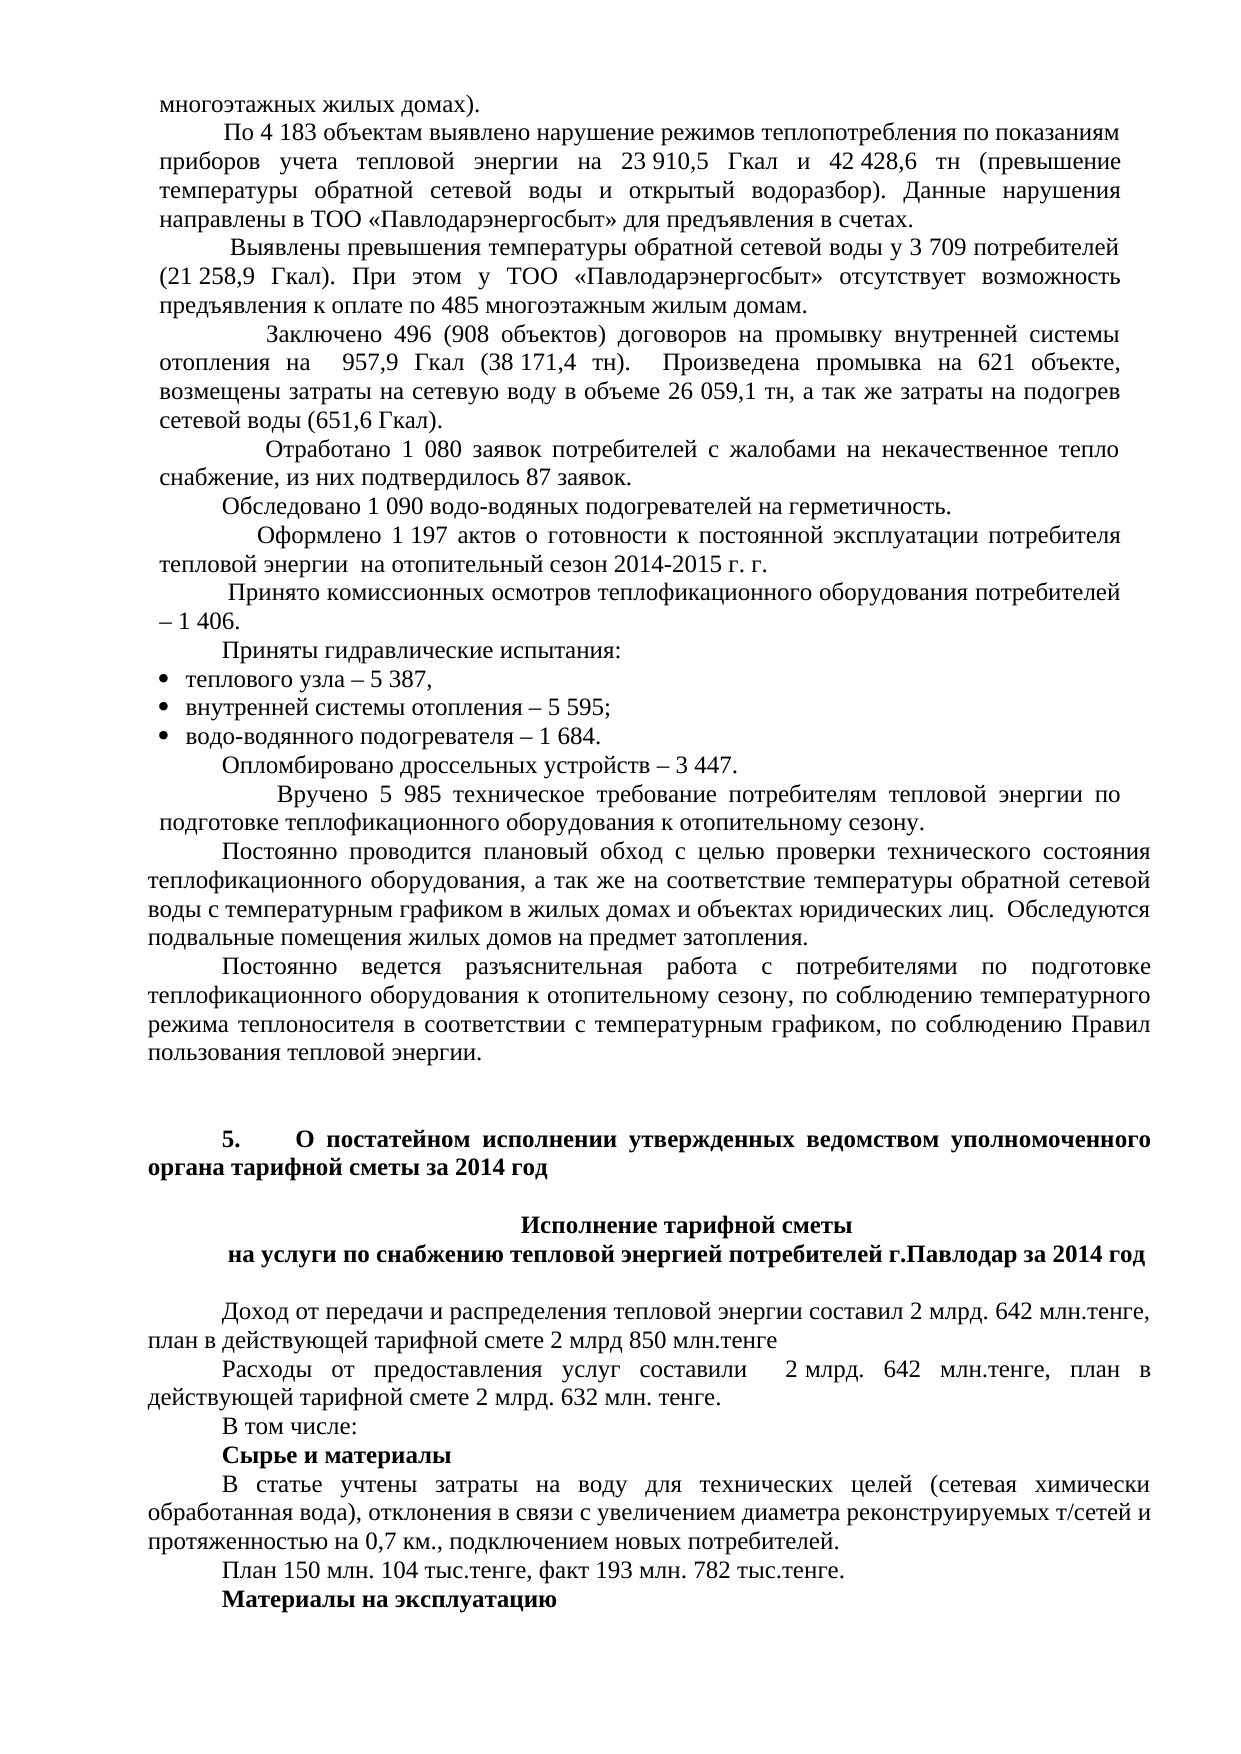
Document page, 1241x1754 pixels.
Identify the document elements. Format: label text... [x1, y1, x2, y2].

text Материалы на эксплуатацию [148, 1584, 1152, 1612]
table_cell По 4 183 объектам выявлено нарушение режимов теплопотребления по показаниям приборов учета тепловой энергии на 23 910,5 Гкал и 42 428,6 тн (превышение температуры обратной сетевой воды и открытый водоразбор). Данные нарушения направлены в ТОО «Павлодарэнергосбыт» для предъявления в счетах. [148, 118, 1133, 232]
table_cell Принято комиссионных осмотров теплофикационного оборудования потребителей – 1 406. [148, 578, 1133, 635]
table_cell Отработано 1 080 заявок потребителей с жалобами на некачественное тепло снабжение, из них подтвердилось 87 заявок. [148, 434, 1133, 491]
table_cell Выявлены превышения температуры обратной сетевой воды у 3 709 потребителей (21 258,9 Гкал). При этом у ТОО «Павлодарэнергосбыт» отсутствует возможность предъявления к оплате по 485 многоэтажным жилым домам. [148, 233, 1133, 319]
table_cell Приняты гидравлические испытания: теплового узла – 5 387, внутренней системы отопления – 5 595; водо-водянного подогревателя – 1 684. [148, 635, 1133, 750]
text на услуги по снабжению тепловой энергией потребителей г.Павлодар за 2014 год [148, 1239, 1152, 1267]
list О постатейном исполнении утвержденных ведомством уполномоченного органа тарифной сметы за 2014 год [148, 1124, 1152, 1181]
table_cell Опломбировано дроссельных устройств – 3 447. [148, 750, 1133, 779]
text Расходы от предоставления услуг составили 2 млрд. 642 млн.тенге, план в действующей тарифной смете 2 млрд. 632 млн. тенге. [148, 1354, 1152, 1411]
table_cell Заключено 496 (908 объектов) договоров на промывку внутренней системы отопления на 957,9 Гкал (38 171,4 тн). Произведена промывка на 621 объекте, возмещены затраты на сетевую воду в объеме 26 059,1 тн, а так же затраты на подогрев сетевой воды (651,6 Гкал). [148, 319, 1133, 434]
table_cell Вручено 5 985 техническое требование потребителям тепловой энергии по подготовке теплофикационного оборудования к отопительному сезону. [148, 779, 1133, 836]
text В статье учтены затраты на воду для технических целей (сетевая химически обработанная вода), отклонения в связи с увеличением диаметра реконструируемых т/сетей и протяженностью на 0,7 км., подключением новых потребителей. [148, 1469, 1152, 1555]
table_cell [148, 89, 1133, 117]
text Сырье и материалы [148, 1440, 1152, 1469]
text В том числе: [148, 1411, 1152, 1440]
text План 150 млн. 104 тыс.тенге, факт 193 млн. 782 тыс.тенге. [148, 1555, 1152, 1584]
text Доход от передачи и распределения тепловой энергии составил 2 млрд. 642 млн.тенге, план в действующей тарифной смете 2 млрд 850 млн.тенге [148, 1296, 1152, 1354]
table_cell Обследовано 1 090 водо-водяных подогревателей на герметичность. [148, 491, 1133, 520]
text Постоянно проводится плановый обход с целью проверки технического состояния теплофикационного оборудования, а так же на соответствие температуры обратной сетевой воды с температурным графиком в жилых домах и объектах юридических лиц. Обследуются подвальные помещения жилых домов на предмет затопления. [148, 836, 1152, 951]
text Исполнение тарифной сметы [148, 1210, 1152, 1239]
table_cell Оформлено 1 197 актов о готовности к постоянной эксплуатации потребителя тепловой энергии на отопительный сезон 2014-2015 г. г. [148, 520, 1133, 577]
text Постоянно ведется разъяснительная работа с потребителями по подготовке теплофикационного оборудования к отопительному сезону, по соблюдению температурного режима теплоносителя в соответствии с температурным графиком, по соблюдению Правил пользования тепловой энергии. [148, 951, 1152, 1066]
